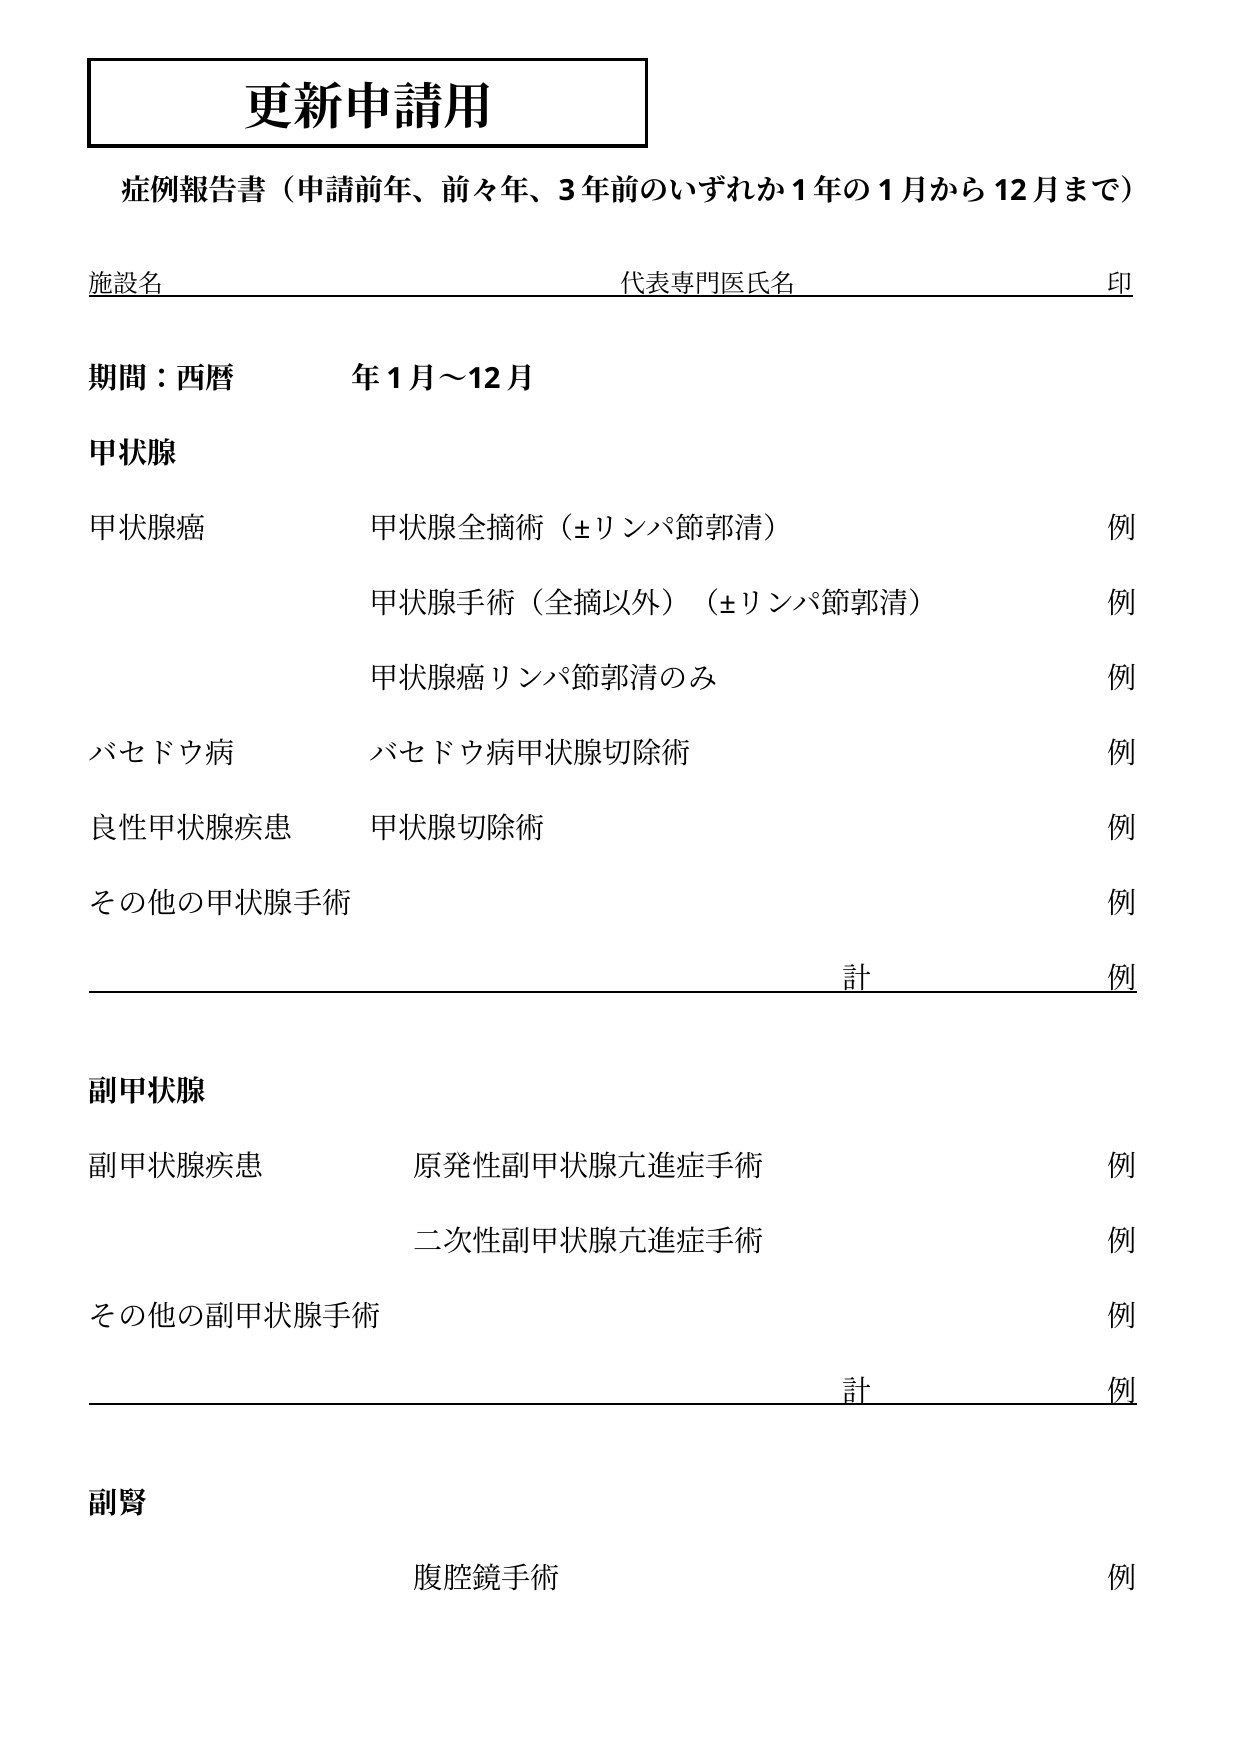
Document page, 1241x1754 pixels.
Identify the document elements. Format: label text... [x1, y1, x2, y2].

text 甲状腺手術（全摘以外）（±リンパ節郭清） 例 [369, 563, 1181, 638]
text 副甲状腺 [89, 1051, 1181, 1126]
text その他の副甲状腺手術 例 [89, 1276, 1181, 1351]
text 期間：西暦 年1月～12月 [89, 338, 1181, 413]
text バセドウ病 バセドウ病甲状腺切除術 例 [89, 713, 1181, 788]
text 施設名 代表専門医氏名 印 [89, 263, 1181, 301]
text 症例報告書（申請前年、前々年、3年前のいずれか1年の1月から12月まで） [89, 151, 1181, 226]
text 良性甲状腺疾患 甲状腺切除術 例 [89, 788, 1181, 863]
text その他の甲状腺手術 例 [89, 863, 1181, 938]
text 甲状腺 [89, 413, 1181, 488]
text 副腎 [89, 1463, 1181, 1538]
text 二次性副甲状腺亢進症手術 例 [414, 1201, 1181, 1276]
text 計 例 [89, 1351, 1181, 1426]
text 計 例 [89, 938, 1181, 1013]
text 甲状腺癌リンパ節郭清のみ 例 [369, 638, 1181, 713]
text 甲状腺癌 甲状腺全摘術（±リンパ節郭清） 例 [89, 488, 1181, 563]
text 副甲状腺疾患 原発性副甲状腺亢進症手術 例 [89, 1126, 1181, 1201]
text 腹腔鏡手術 例 [414, 1538, 1181, 1613]
